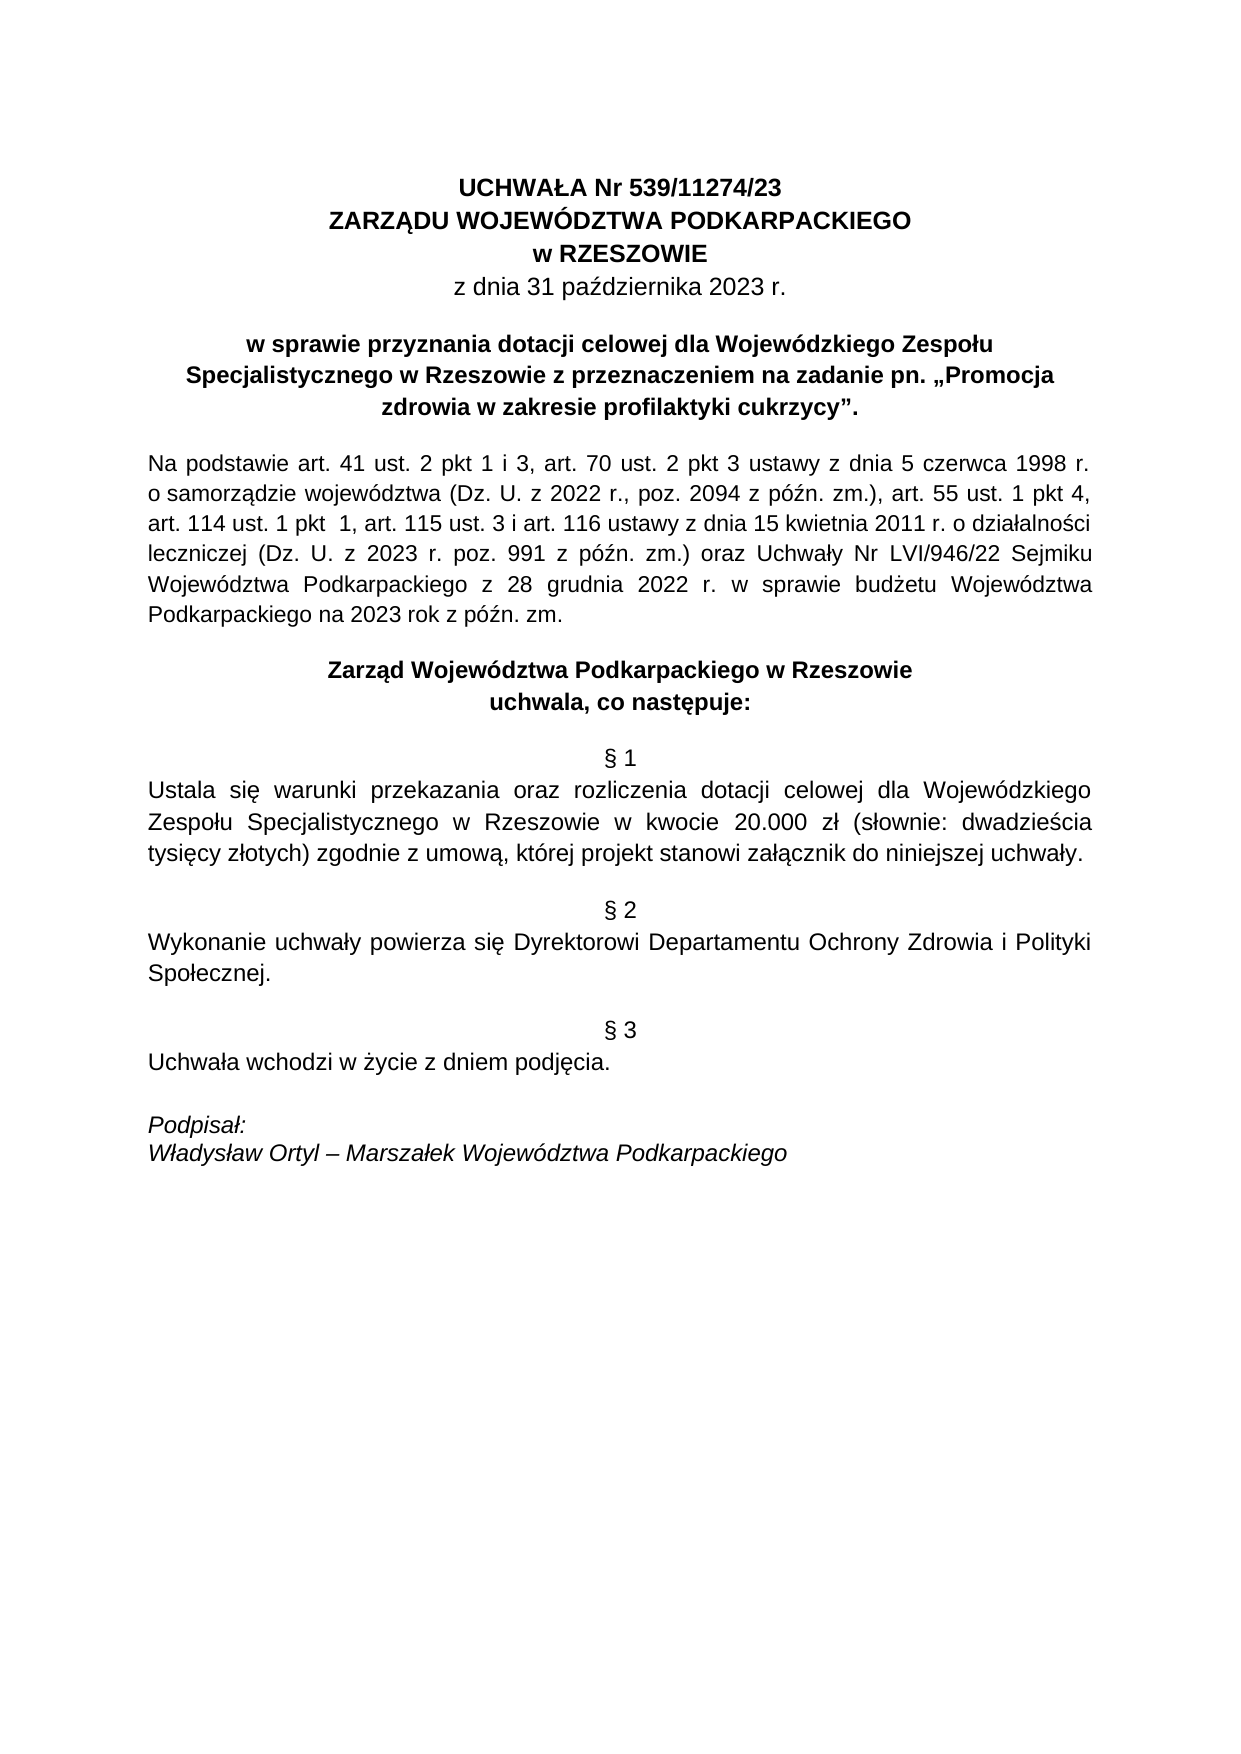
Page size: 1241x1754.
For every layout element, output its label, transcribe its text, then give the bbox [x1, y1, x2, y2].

text Zarząd Województwa Podkarpackiego w Rzeszowie [148, 656, 1093, 683]
text § 3 [148, 1016, 1093, 1043]
text uchwala, co następuje: [148, 688, 1093, 715]
text Uchwała wchodzi w życie z dniem podjęcia. [148, 1048, 1093, 1075]
text Wykonanie uchwały powierza się Dyrektorowi Departamentu Ochrony Zdrowia i Polityki Społecznej. [148, 928, 1093, 987]
text UCHWAŁA Nr 539/11274/23 ZARZĄDU WOJEWÓDZTWA PODKARPACKIEGO w RZESZOWIE z dnia 31 października 2023 r. [148, 173, 1093, 300]
text Władysław Ortyl – Marszałek Województwa Podkarpackiego [148, 1138, 1093, 1166]
text Ustala się warunki przekazania oraz rozliczenia dotacji celowej dla Wojewódzkiego Zespołu Specjalistycznego w Rzeszowie w kwocie 20.000 zł (słownie: dwadzieścia tysięcy złotych) zgodnie z umową, której projekt stanowi załącznik do niniejszej uchwały. [148, 776, 1093, 867]
text Podpisał: [148, 1111, 1093, 1138]
text § 1 [148, 744, 1093, 772]
text w sprawie przyznania dotacji celowej dla Wojewódzkiego Zespołu Specjalistycznego w Rzeszowie z przeznaczeniem na zadanie pn. „Promocja zdrowia w zakresie profilaktyki cukrzycy”. [148, 330, 1093, 421]
text § 2 [148, 896, 1093, 923]
text Na podstawie art. 41 ust. 2 pkt 1 i 3, art. 70 ust. 2 pkt 3 ustawy z dnia 5 czerwca 1998 r. o samorządzie województwa (Dz. U. z 2022 r., poz. 2094 z późn. zm.), art. 55 ust. 1 pkt 4, art. 114 ust. 1 pkt 1, art. 115 ust. 3 i art. 116 ustawy z dnia 15 kwietnia 2011 r. o działalności leczniczej (Dz. U. z 2023 r. poz. 991 z późn. zm.) oraz Uchwały Nr LVI/946/22 Sejmiku Województwa Podkarpackiego z 28 grudnia 2022 r. w sprawie budżetu Województwa Podkarpackiego na 2023 rok z późn. zm. [148, 450, 1093, 627]
